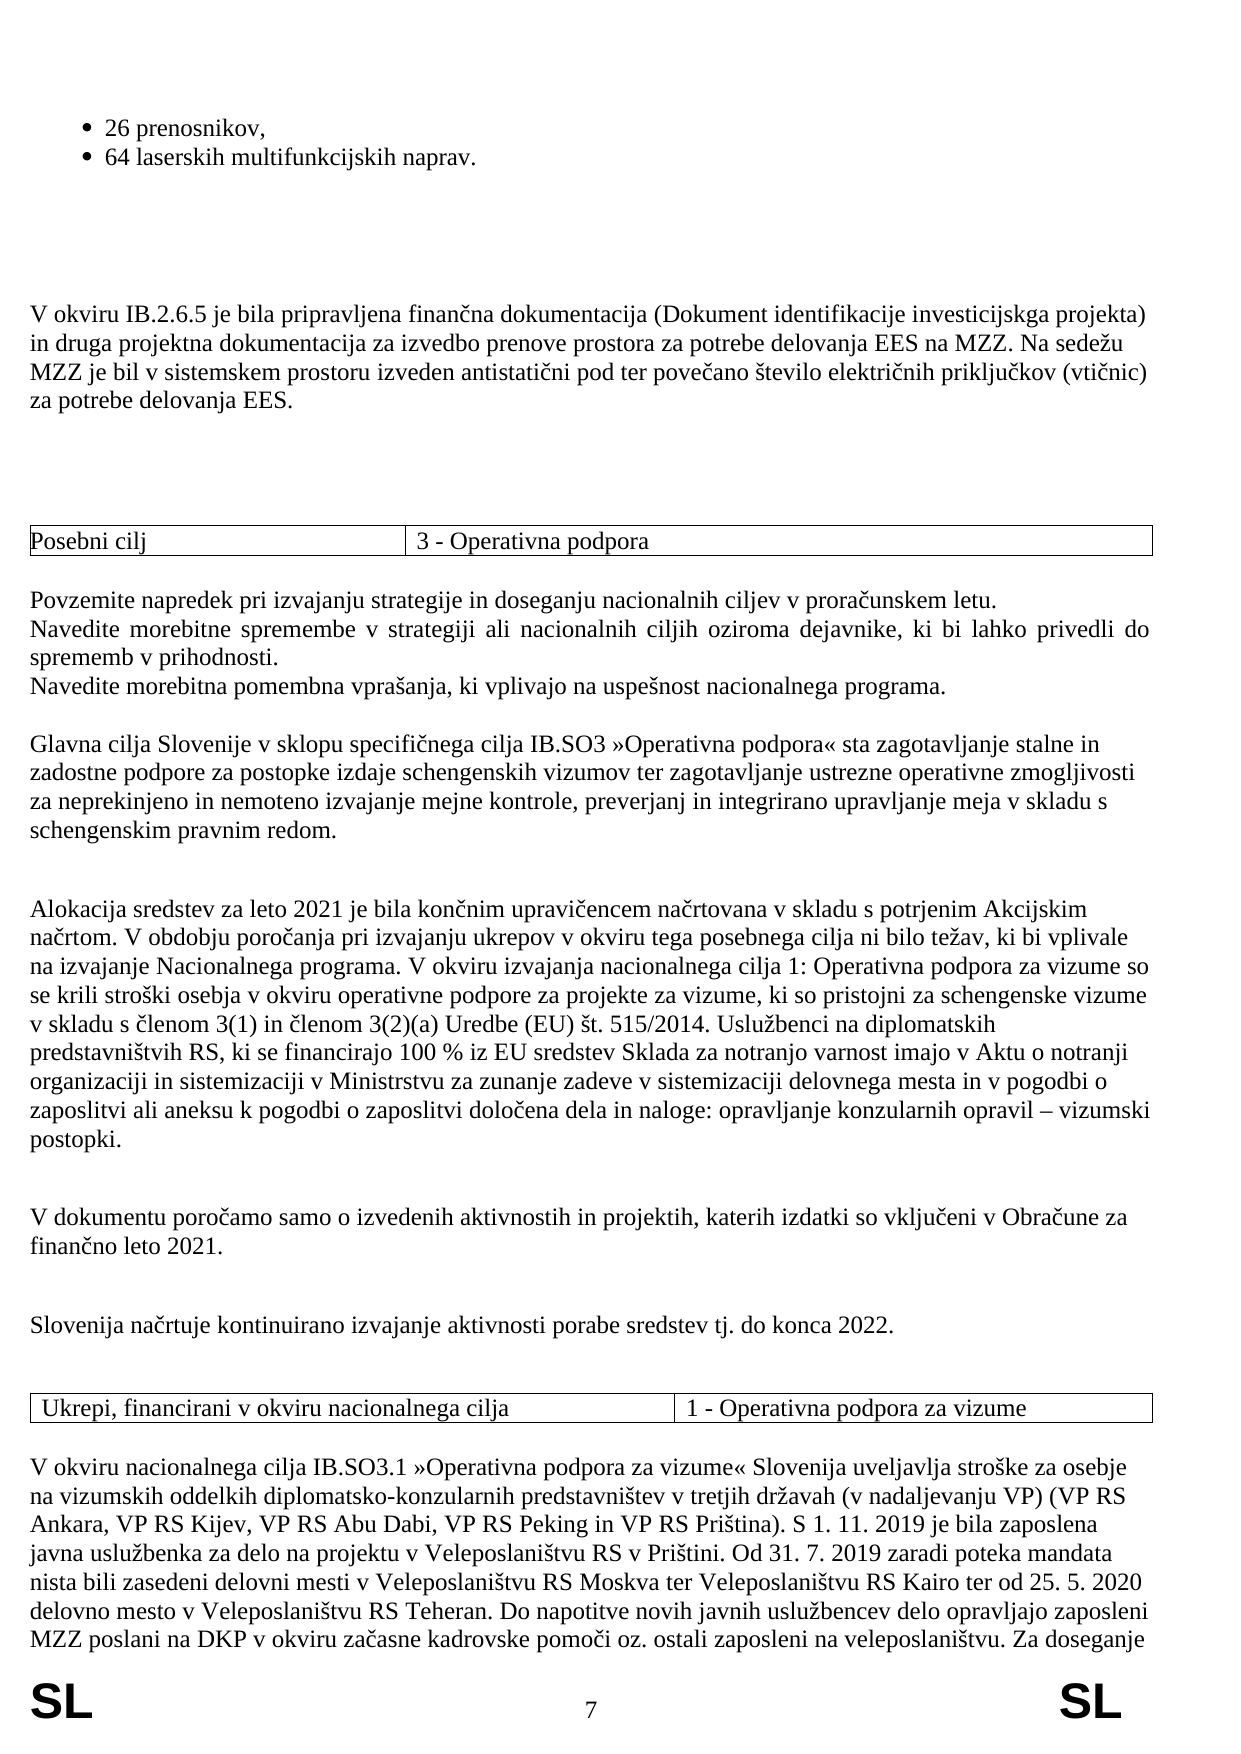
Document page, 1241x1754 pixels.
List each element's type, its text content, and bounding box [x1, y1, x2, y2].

text Navedite morebitna pomembna vprašanja, ki vplivajo na uspešnost nacionalnega programa. [29, 671, 1152, 700]
list 26 prenosnikov, [83, 113, 1152, 142]
text Slovenija načrtuje kontinuirano izvajanje aktivnosti porabe sredstev tj. do konca 2022. [29, 1310, 1152, 1339]
table_header Posebni cilj [31, 526, 405, 555]
table_header 3 - Operativna podpora [406, 526, 1152, 555]
text Alokacija sredstev za leto 2021 je bila končnim upravičencem načrtovana v skladu s potrjenim Akcijskim načrtom. V obdobju poročanja pri izvajanju ukrepov v okviru tega posebnega cilja ni bilo težav, ki bi vplivale na izvajanje Nacionalnega programa. V okviru izvajanja nacionalnega cilja 1: Operativna podpora za vizume so se krili stroški osebja v okviru operativne podpore za projekte za vizume, ki so pristojni za schengenske vizume v skladu s členom 3(1) in členom 3(2)(a) Uredbe (EU) št. 515/2014. Uslužbenci na diplomatskih predstavništvih RS, ki se financirajo 100 % iz EU sredstev Sklada za notranjo varnost imajo v Aktu o notranji organizaciji in sistemizaciji v Ministrstvu za zunanje zadeve v sistemizaciji delovnega mesta in v pogodbi o zaposlitvi ali aneksu k pogodbi o zaposlitvi določena dela in naloge: opravljanje konzularnih opravil – vizumski postopki. [29, 894, 1152, 1152]
list 64 laserskih multifunkcijskih naprav. [83, 142, 1152, 170]
text V dokumentu poročamo samo o izvedenih aktivnostih in projektih, katerih izdatki so vključeni v Obračune za finančno leto 2021. [29, 1202, 1152, 1260]
text Navedite morebitne spremembe v strategiji ali nacionalnih ciljih oziroma dejavnike, ki bi lahko privedli do sprememb v prihodnosti. [29, 614, 1152, 671]
text Glavna cilja Slovenije v sklopu specifičnega cilja IB.SO3 »Operativna podpora« sta zagotavljanje stalne in zadostne podpore za postopke izdaje schengenskih vizumov ter zagotavljanje ustrezne operativne zmogljivosti za neprekinjeno in nemoteno izvajanje mejne kontrole, preverjanj in integrirano upravljanje meja v skladu s schengenskim pravnim redom. [29, 729, 1152, 844]
table_header Ukrepi, financirani v okviru nacionalnega cilja [31, 1394, 674, 1422]
table_header 1 - Operativna podpora za vizume [675, 1394, 1152, 1422]
text Povzemite napredek pri izvajanju strategije in doseganju nacionalnih ciljev v proračunskem letu. [29, 585, 1152, 614]
text V okviru IB.2.6.5 je bila pripravljena finančna dokumentacija (Dokument identifikacije investicijskga projekta) in druga projektna dokumentacija za izvedbo prenove prostora za potrebe delovanja EES na MZZ. Na sedežu MZZ je bil v sistemskem prostoru izveden antistatični pod ter povečano število električnih priključkov (vtičnic) za potrebe delovanja EES. [29, 299, 1152, 414]
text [29, 1452, 1152, 1653]
